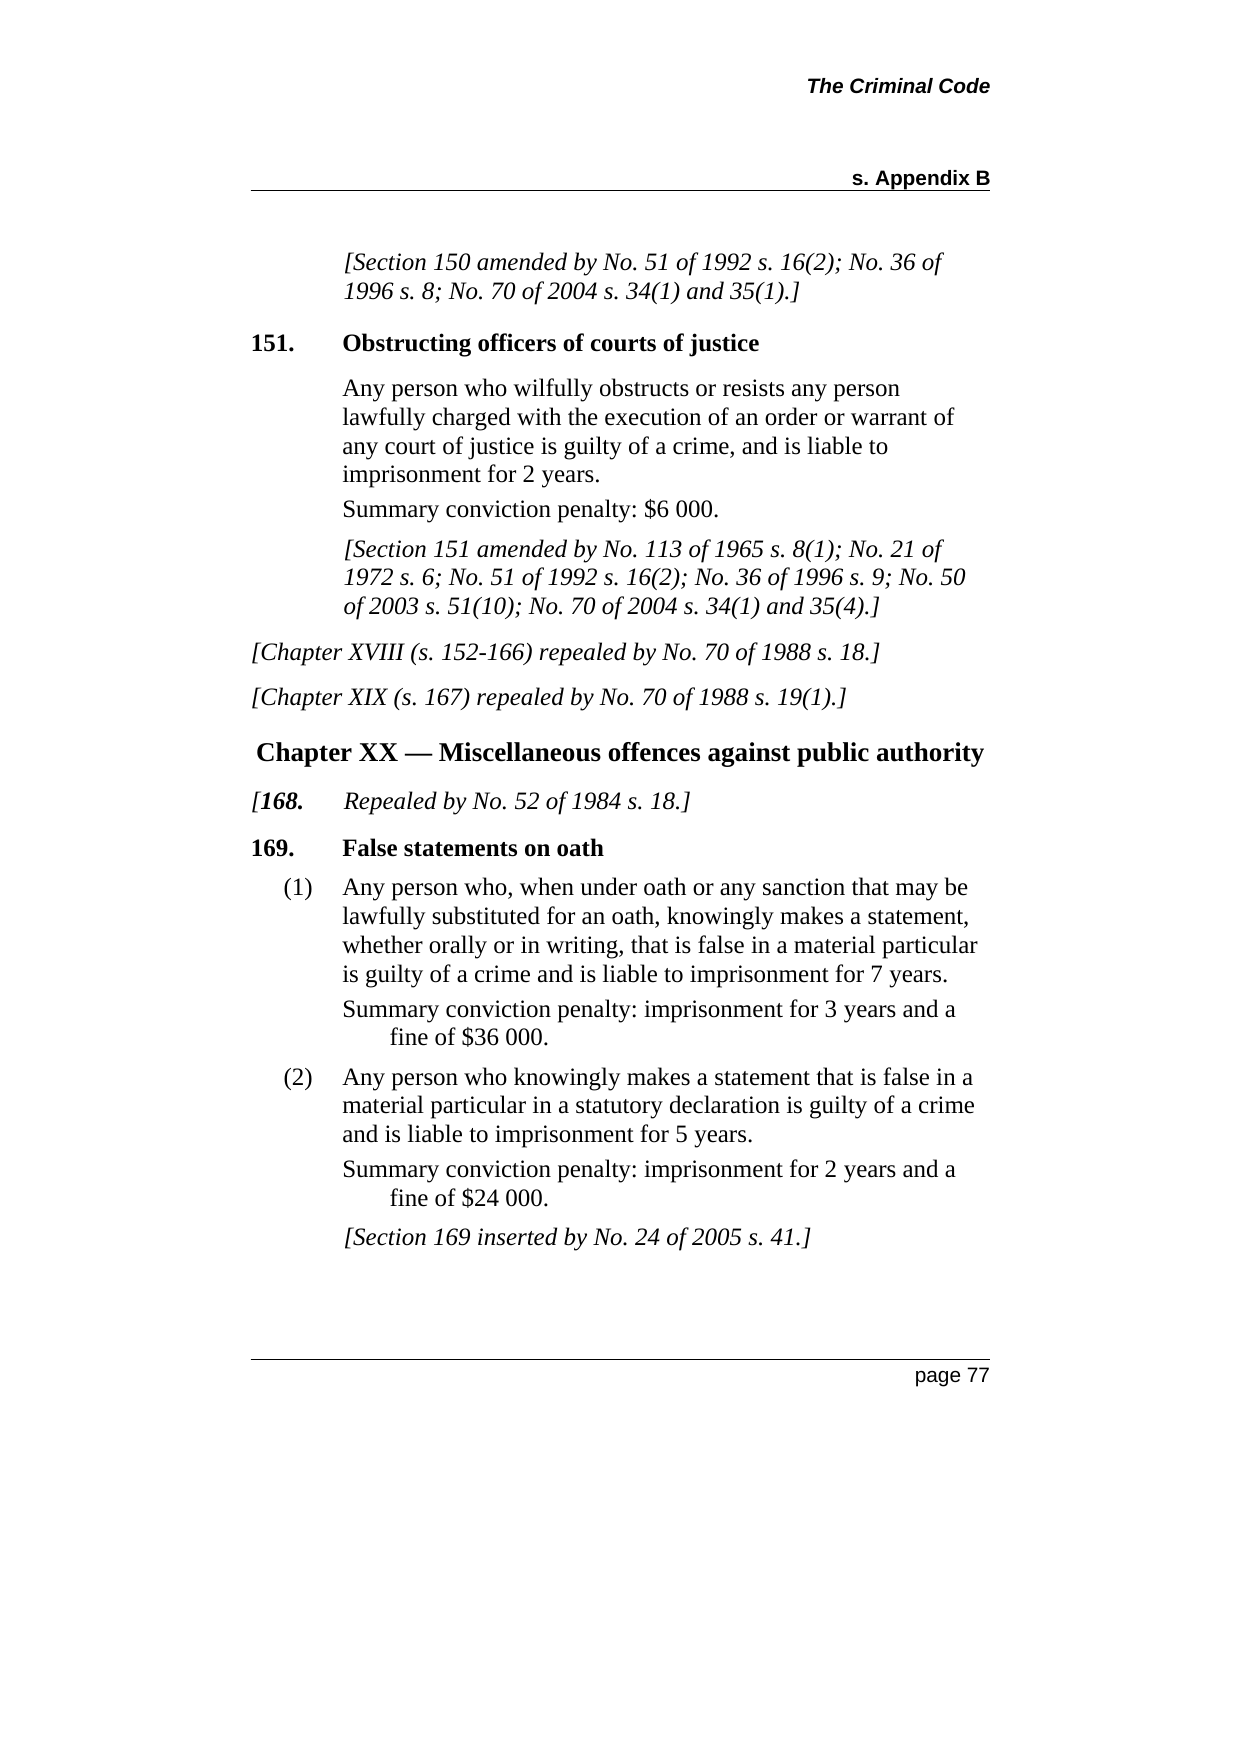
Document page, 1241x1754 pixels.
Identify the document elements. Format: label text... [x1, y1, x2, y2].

text (1) Any person who, when under oath or any sanction that may be lawfully substituted for an oath, knowingly makes a statement, whether orally or in writing, that is false in a material particular is guilty of a crime and is liable to imprisonment for 7 years. [251, 872, 990, 987]
text Summary conviction penalty: $6 000. [251, 494, 990, 523]
text [Section 150 amended by No. 51 of 1992 s. 16(2); No. 36 of 1996 s. 8; No. 70 of 2004 s. 34(1) and 35(1).] [251, 247, 990, 305]
subtitle 151. Obstructing officers of courts of justice [251, 328, 990, 357]
text [Chapter XVIII (s. 152-166) repealed by No. 70 of 1988 s. 18.] [251, 637, 990, 665]
text [Section 151 amended by No. 113 of 1965 s. 8(1); No. 21 of 1972 s. 6; No. 51 of 1992 s. 16(2); No. 36 of 1996 s. 9; No. 50 of 2003 s. 51(10); No. 70 of 2004 s. 34(1) and 35(4).] [251, 534, 990, 620]
text [Section 169 inserted by No. 24 of 2005 s. 41.] [251, 1222, 990, 1251]
subtitle Chapter XX — Miscellaneous offences against public authority [251, 736, 990, 767]
text [Chapter XIX (s. 167) repealed by No. 70 of 1988 s. 19(1).] [251, 682, 990, 711]
text [168. Repealed by No. 52 of 1984 s. 18.] [251, 786, 990, 814]
subtitle 169. False statements on oath [251, 833, 990, 862]
text Summary conviction penalty: imprisonment for 3 years and a fine of $36 000. [251, 994, 990, 1051]
text (2) Any person who knowingly makes a statement that is false in a material particular in a statutory declaration is guilty of a crime and is liable to imprisonment for 5 years. [251, 1062, 990, 1148]
text Summary conviction penalty: imprisonment for 2 years and a fine of $24 000. [251, 1154, 990, 1212]
text Any person who wilfully obstructs or resists any person lawfully charged with the execution of an order or warrant of any court of justice is guilty of a crime, and is liable to imprisonment for 2 years. [251, 373, 990, 488]
